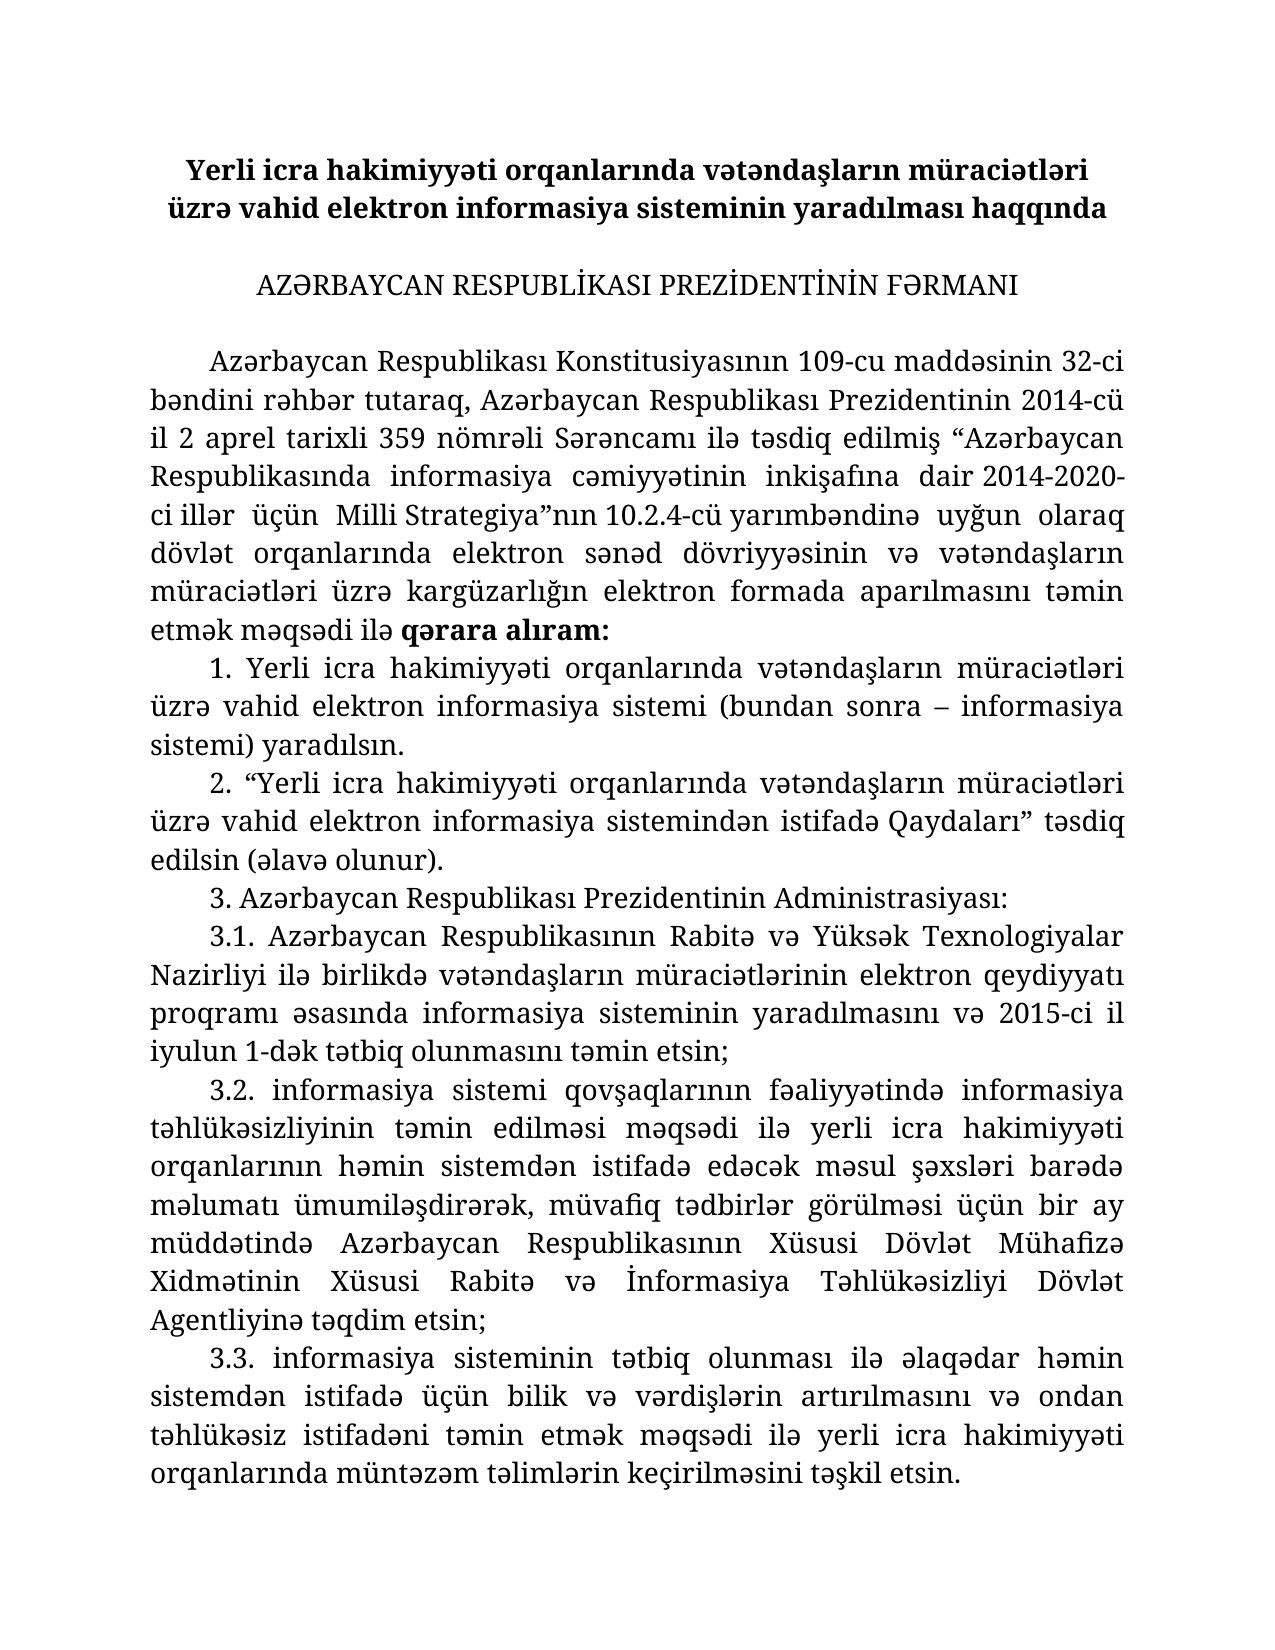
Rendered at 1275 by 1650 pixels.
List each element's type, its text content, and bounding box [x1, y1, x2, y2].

text 2. “Yerli icra hakimiyyəti orqanlarında vətəndaşların müraciətləri üzrə vahid elektron informasiya sistemindən istifadə Qaydaları” təsdiq edilsin (əlavə olunur). [150, 763, 1125, 878]
text AZƏRBAYCAN RESPUBLİKASI PREZİDENTİNİN FƏRMANI [150, 265, 1125, 303]
text 3.3. informasiya sisteminin tətbiq olunması ilə əlaqədar həmin sistemdən istifadə üçün bilik və vərdişlərin artırılmasını və ondan təhlükəsiz istifadəni təmin etmək məqsədi ilə yerli icra hakimiyyəti orqanlarında müntəzəm təlimlərin keçirilməsini təşkil etsin. [150, 1338, 1125, 1492]
text 1. Yerli icra hakimiyyəti orqanlarında vətəndaşların müraciətləri üzrə vahid elektron informasiya sistemi (bundan sonra – informasiya sistemi) yaradılsın. [150, 648, 1125, 763]
text 3.2. informasiya sistemi qovşaqlarının fəaliyyətində informasiya təhlükəsizliyinin təmin edilməsi məqsədi ilə yerli icra hakimiyyəti orqanlarının həmin sistemdən istifadə edəcək məsul şəxsləri barədə məlumatı ümumiləşdirərək, müvafiq tədbirlər görülməsi üçün bir ay müddətində Azərbaycan Respublikasının Xüsusi Dövlət Mühafizə Xidmətinin Xüsusi Rabitə və İnformasiya Təhlükəsizliyi Dövlət Agentliyinə təqdim etsin; [150, 1070, 1125, 1338]
text Azərbaycan Respublikası Konstitusiyasının 109-cu maddəsinin 32-ci bəndini rəhbər tutaraq, Azərbaycan Respublikası Prezidentinin 2014-cü il 2 aprel tarixli 359 nömrəli Sərəncamı ilə təsdiq edilmiş “Azərbaycan Respublikasında informasiya cəmiyyətinin inkişafına dair 2014-2020-ci illər üçün Milli Strategiya”nın 10.2.4-cü yarımbəndinə uyğun olaraq dövlət orqanlarında elektron sənəd dövriyyəsinin və vətəndaşların müraciətləri üzrə kargüzarlığın elektron formada aparılmasını təmin etmək məqsədi ilə qərara alıram: [150, 342, 1125, 648]
text 3. Azərbaycan Respublikası Prezidentinin Administrasiyası: [150, 878, 1125, 917]
text 3.1. Azərbaycan Respublikasının Rabitə və Yüksək Texnologiyalar Nazirliyi ilə birlikdə vətəndaşların müraciətlərinin elektron qeydiyyatı proqramı əsasında informasiya sisteminin yaradılmasını və 2015-ci il iyulun 1-dək tətbiq olunmasını təmin etsin; [150, 917, 1125, 1070]
text Yerli icra hakimiyyəti orqanlarında vətəndaşların müraciətləri üzrə vahid elektron informasiya sisteminin yaradılması haqqında [150, 150, 1125, 227]
